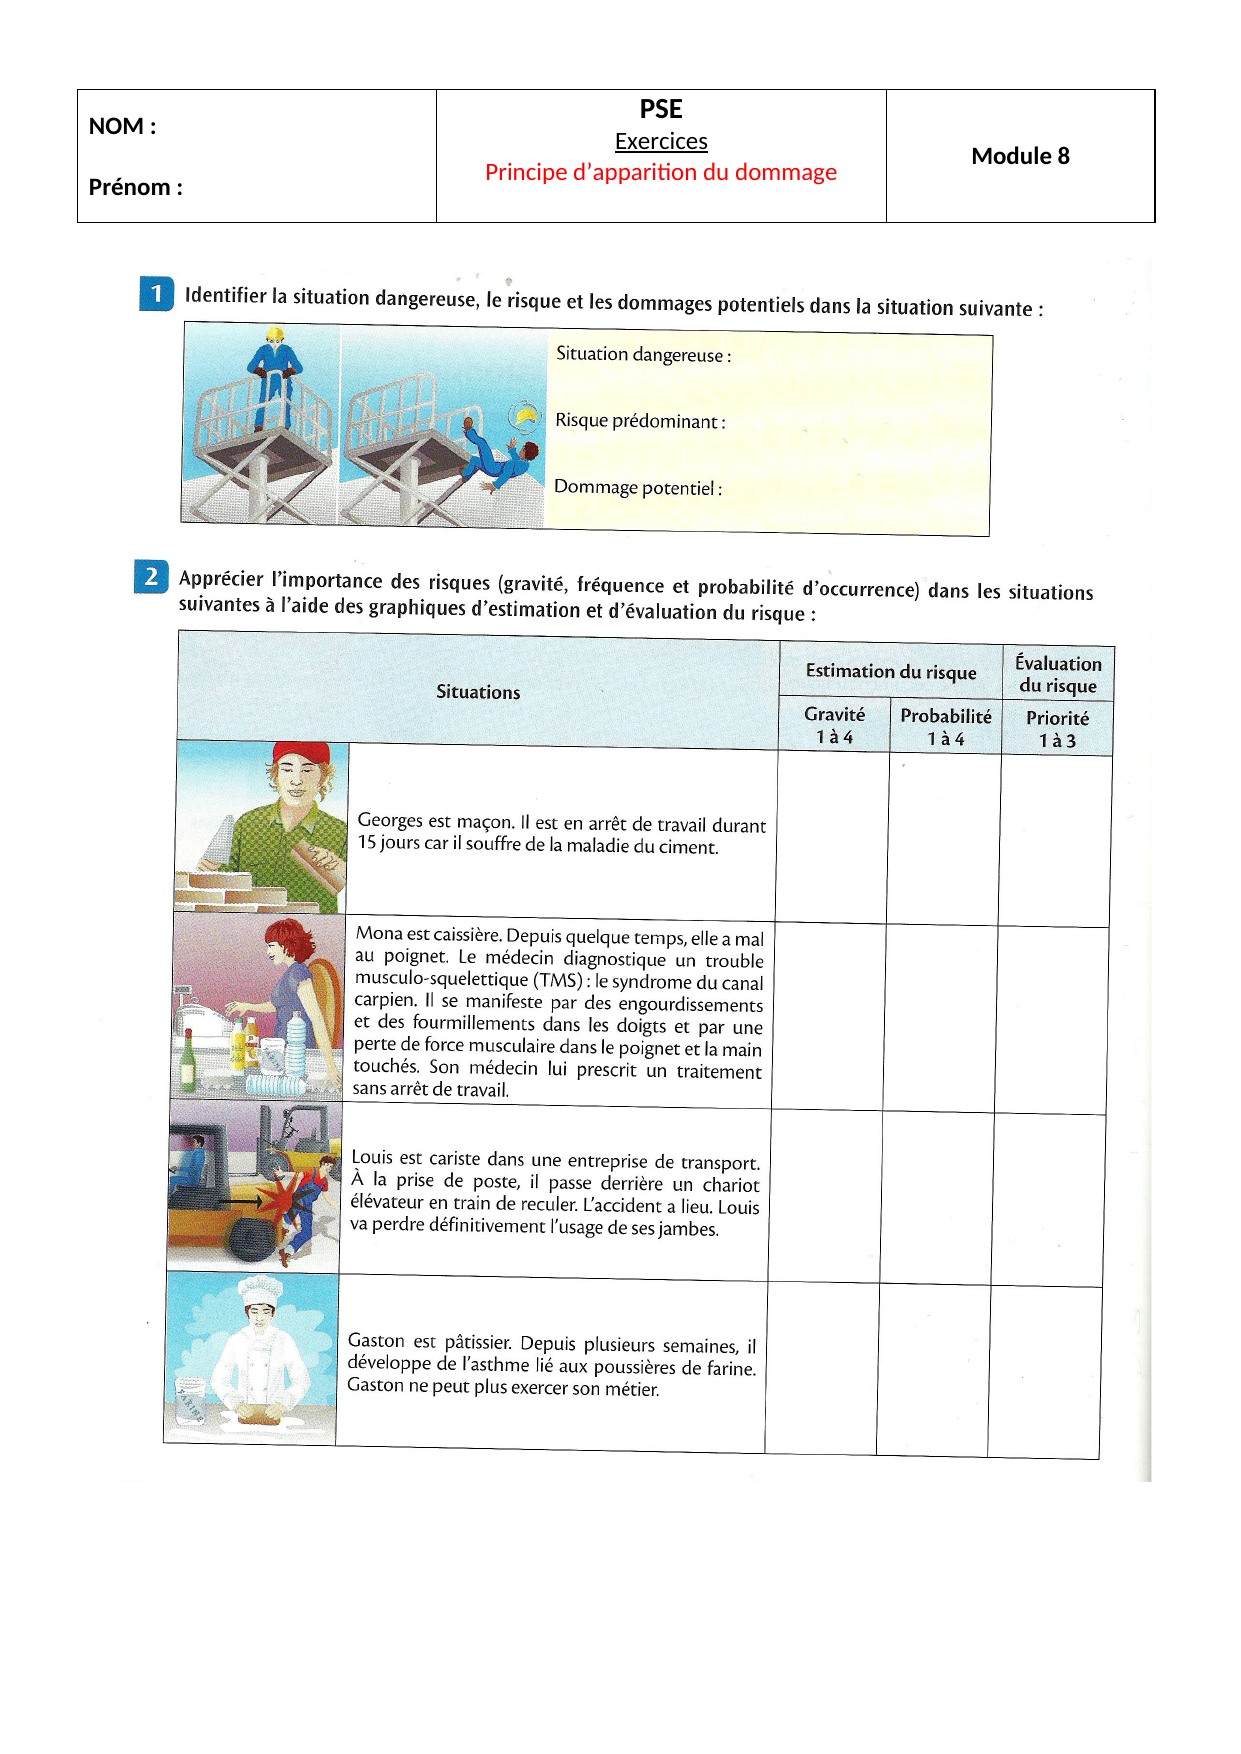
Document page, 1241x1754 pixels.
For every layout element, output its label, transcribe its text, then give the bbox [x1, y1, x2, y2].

table_header NOM : Prénom : [78, 90, 436, 222]
table_header PSE Exercices Principe d’apparition du dommage [437, 90, 886, 222]
table_header Module 8 [887, 90, 1154, 222]
